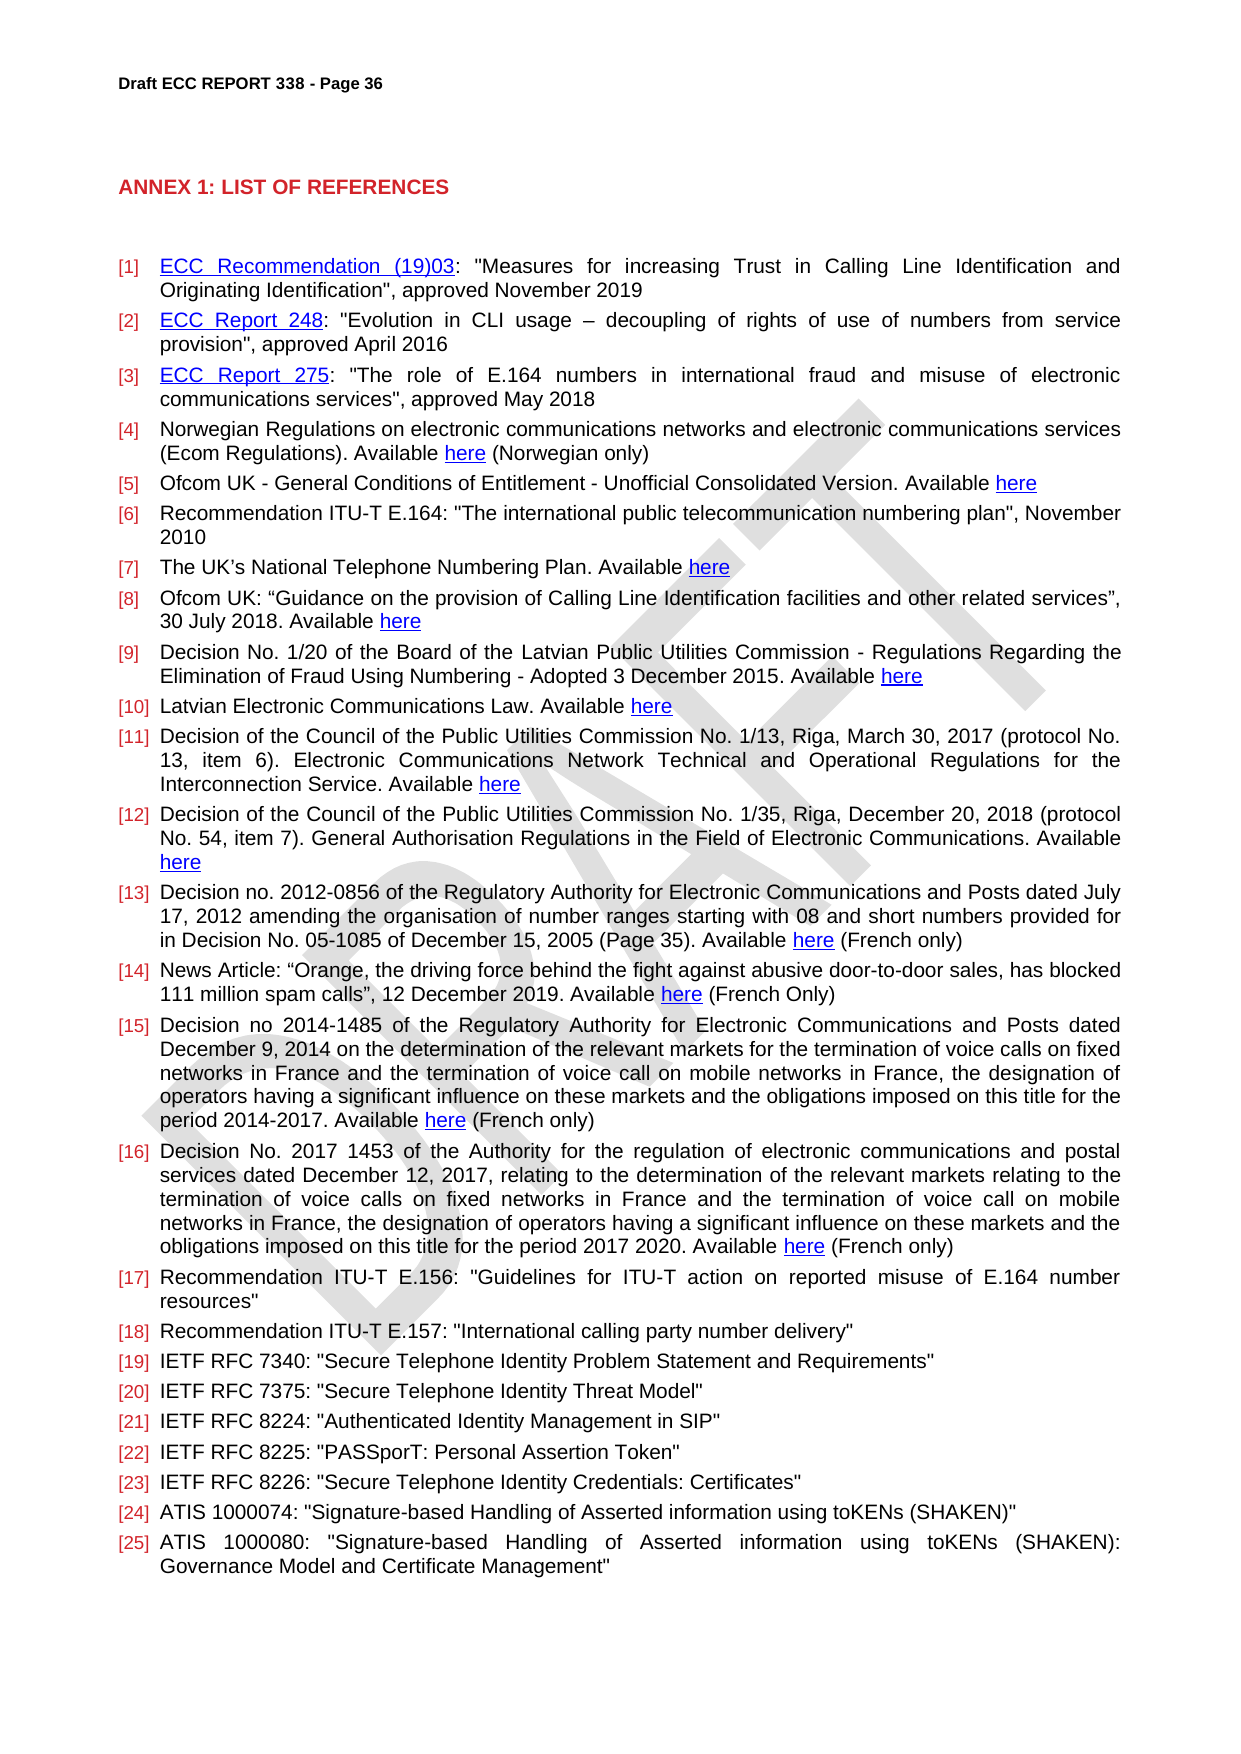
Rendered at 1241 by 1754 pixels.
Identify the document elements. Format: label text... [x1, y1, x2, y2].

text ATIS 1000080: "Signature-based Handling of Asserted information using toKENs (SHAKEN): Governance Model and Certificate Management" [118, 1530, 1122, 1578]
text IETF RFC 7375: "Secure Telephone Identity Threat Model" [118, 1379, 1122, 1403]
text News Article: “Orange, the driving force behind the fight against abusive door-to-door sales, has blocked 111 million spam calls”, 12 December 2019. Available here (French Only) [118, 958, 1122, 1006]
text Ofcom UK: “Guidance on the provision of Calling Line Identification facilities and other related services”, 30 July 2018. Available here [118, 585, 1122, 633]
text Recommendation ITU-T E.164: "The international public telecommunication numbering plan", November 2010 [118, 501, 1122, 549]
text Decision of the Council of the Public Utilities Commission No. 1/35, Riga, December 20, 2018 (protocol No. 54, item 7). General Authorisation Regulations in the Field of Electronic Communications. Available here [118, 802, 1122, 874]
text ATIS 1000074: "Signature-based Handling of Asserted information using toKENs (SHAKEN)" [118, 1500, 1122, 1524]
text Decision No. 2017 1453 of the Authority for the regulation of electronic communications and postal services dated December 12, 2017, relating to the determination of the relevant markets relating to the termination of voice calls on fixed networks in France and the termination of voice call on mobile networks in France, the designation of operators having a significant influence on these markets and the obligations imposed on this title for the period 2017 2020. Available here (French only) [118, 1138, 1122, 1258]
text IETF RFC 8224: "Authenticated Identity Management in SIP" [118, 1409, 1122, 1433]
text Decision no. 2012-0856 of the Regulatory Authority for Electronic Communications and Posts dated July 17, 2012 amending the organisation of number ranges starting with 08 and short numbers provided for in Decision No. 05-1085 of December 15, 2005 (Page 35). Available here (French only) [118, 880, 1122, 952]
text Decision of the Council of the Public Utilities Commission No. 1/13, Riga, March 30, 2017 (protocol No. 13, item 6). Electronic Communications Network Technical and Operational Regulations for the Interconnection Service. Available here [118, 724, 1122, 796]
text Ofcom UK - General Conditions of Entitlement - Unofficial Consolidated Version. Available here [118, 471, 1122, 495]
text IETF RFC 7340: "Secure Telephone Identity Problem Statement and Requirements" [118, 1349, 1122, 1373]
text ECC Recommendation (19)03: "Measures for increasing Trust in Calling Line Identification and Originating Identification", approved November 2019 [118, 254, 1122, 302]
text Recommendation ITU-T E.157: "International calling party number delivery" [118, 1319, 1122, 1343]
text IETF RFC 8225: "PASSporT: Personal Assertion Token" [118, 1439, 1122, 1463]
text Latvian Electronic Communications Law. Available here [118, 694, 1122, 718]
text ECC Report 248: "Evolution in CLI usage – decoupling of rights of use of numbers from service provision", approved April 2016 [118, 308, 1122, 356]
text Recommendation ITU-T E.156: "Guidelines for ITU-T action on reported misuse of E.164 number resources" [118, 1264, 1122, 1312]
text IETF RFC 8226: "Secure Telephone Identity Credentials: Certificates" [118, 1470, 1122, 1494]
text Decision no 2014-1485 of the Regulatory Authority for Electronic Communications and Posts dated December 9, 2014 on the determination of the relevant markets for the termination of voice calls on fixed networks in France and the termination of voice call on mobile networks in France, the designation of operators having a significant influence on these markets and the obligations imposed on this title for the period 2014-2017. Available here (French only) [118, 1012, 1122, 1132]
text Norwegian Regulations on electronic communications networks and electronic communications services (Ecom Regulations). Available here (Norwegian only) [118, 417, 1122, 464]
subtitle List of References [118, 175, 1122, 199]
text Decision No. 1/20 of the Board of the Latvian Public Utilities Commission - Regulations Regarding the Elimination of Fraud Using Numbering - Adopted 3 December 2015. Available here [118, 639, 1122, 687]
text ECC Report 275: "The role of E.164 numbers in international fraud and misuse of electronic communications services", approved May 2018 [118, 362, 1122, 410]
text The UK’s National Telephone Numbering Plan. Available here [118, 555, 1122, 579]
